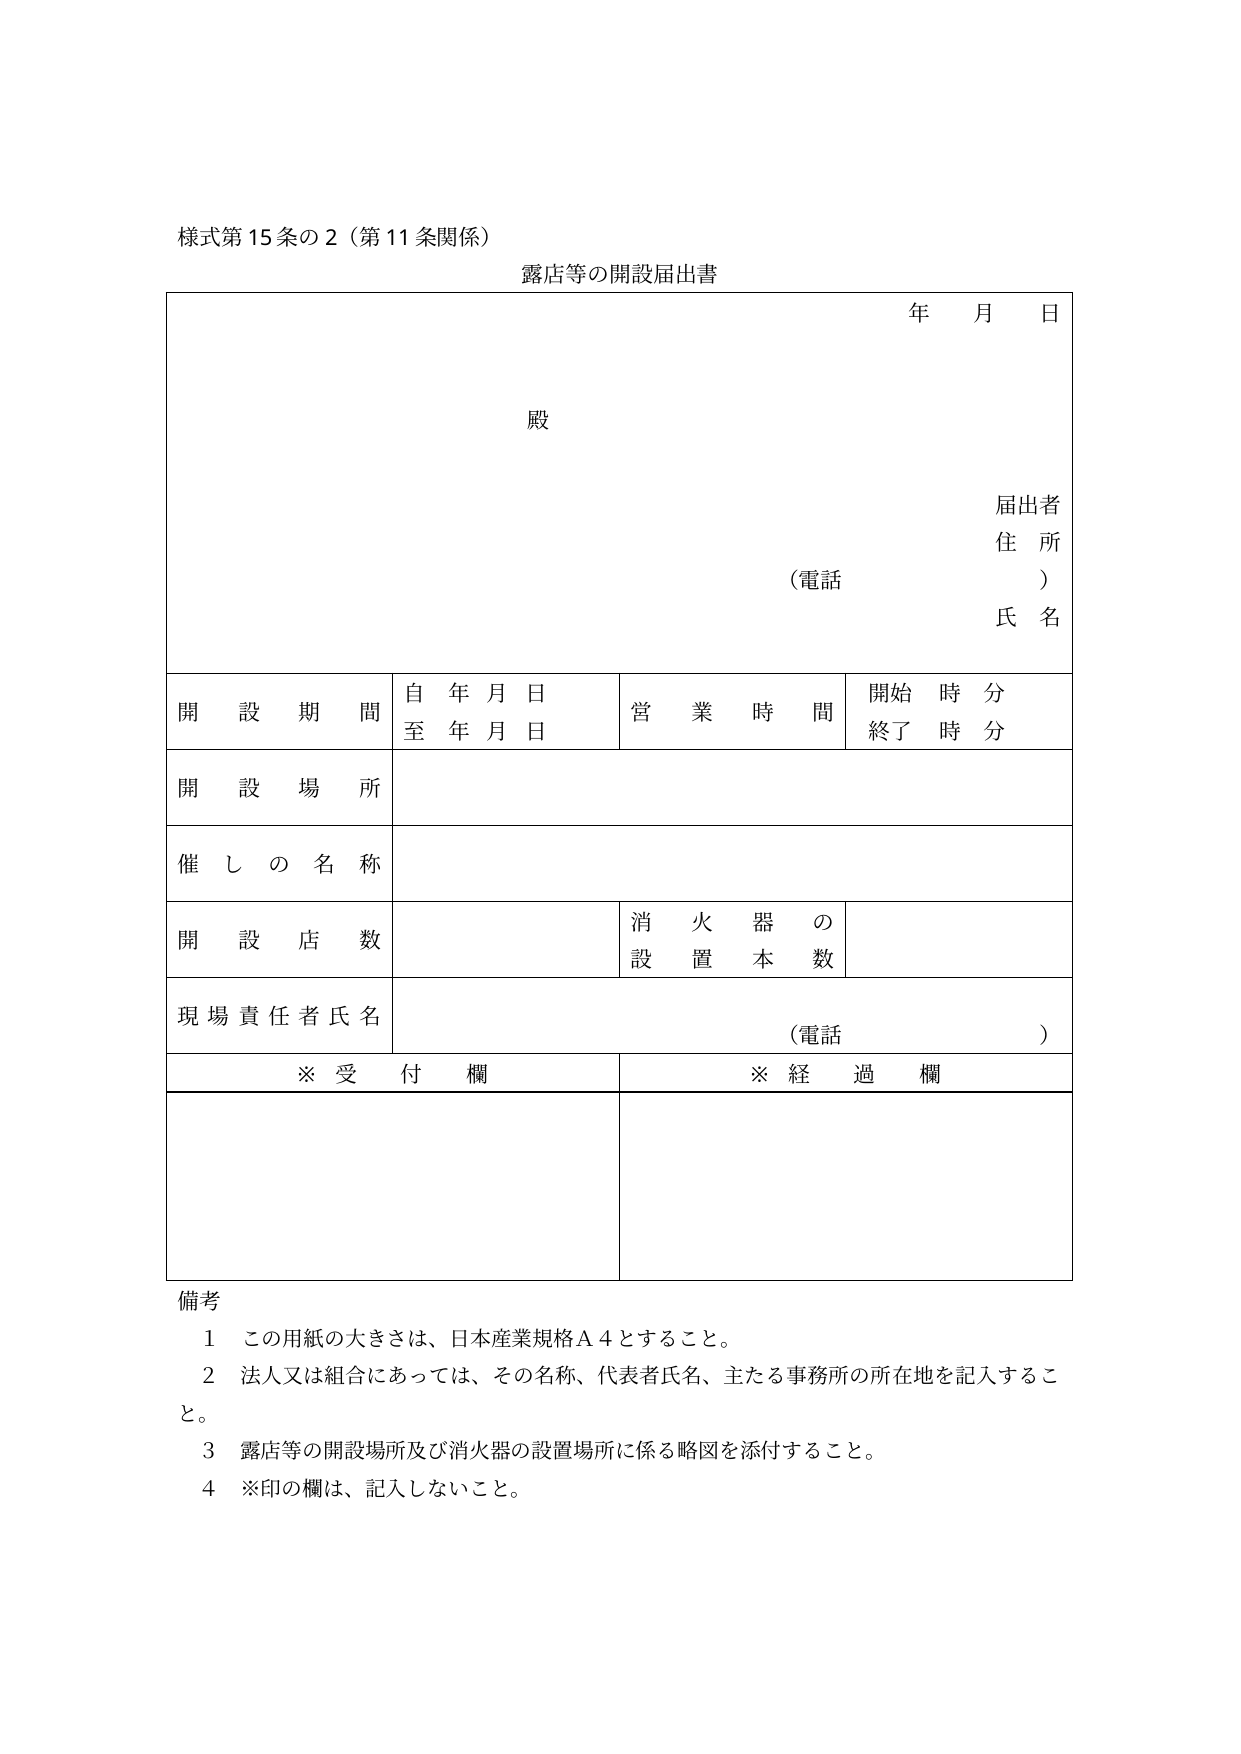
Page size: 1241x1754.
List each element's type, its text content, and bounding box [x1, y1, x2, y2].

table_cell 消火器の 設置本数 [620, 902, 845, 977]
table_cell [167, 1093, 619, 1280]
table_cell 催しの名称 [167, 826, 392, 901]
table_cell 開設期間 [167, 674, 392, 749]
table_cell （電話 ） [393, 978, 1072, 1053]
table_header 年 月 日 殿 届出者 住 所 （電話 ） 氏 名 [167, 293, 1072, 673]
text 露店等の開設届出書 [177, 254, 1063, 292]
text 備考 [177, 1281, 1063, 1319]
table_cell [393, 826, 1072, 901]
table_cell [393, 750, 1072, 825]
table_cell 開設場所 [167, 750, 392, 825]
table_cell 開始 時 分 終了 時 分 [846, 674, 1072, 749]
table_cell [620, 1093, 1072, 1280]
table_cell 現場責任者氏名 [167, 978, 392, 1053]
table_cell [393, 902, 619, 977]
table_cell 受 付 欄 [167, 1054, 619, 1091]
text ４ ※印の欄は、記入しないこと。 [177, 1469, 1063, 1506]
table_cell [846, 902, 1072, 977]
table_cell 開設店数 [167, 902, 392, 977]
text 様式第15条の2（第11条関係） [177, 217, 1063, 254]
table_cell 自 年 月 日 至 年 月 日 [393, 674, 619, 749]
text ３ 露店等の開設場所及び消火器の設置場所に係る略図を添付すること。 [177, 1431, 1063, 1469]
text １ この用紙の大きさは、日本産業規格Ａ４とすること。 [177, 1319, 1063, 1356]
table_cell 営業時間 [620, 674, 845, 749]
text ２ 法人又は組合にあっては、その名称、代表者氏名、主たる事務所の所在地を記入すること。 [177, 1356, 1063, 1431]
table_cell 経 過 欄 [620, 1054, 1072, 1091]
